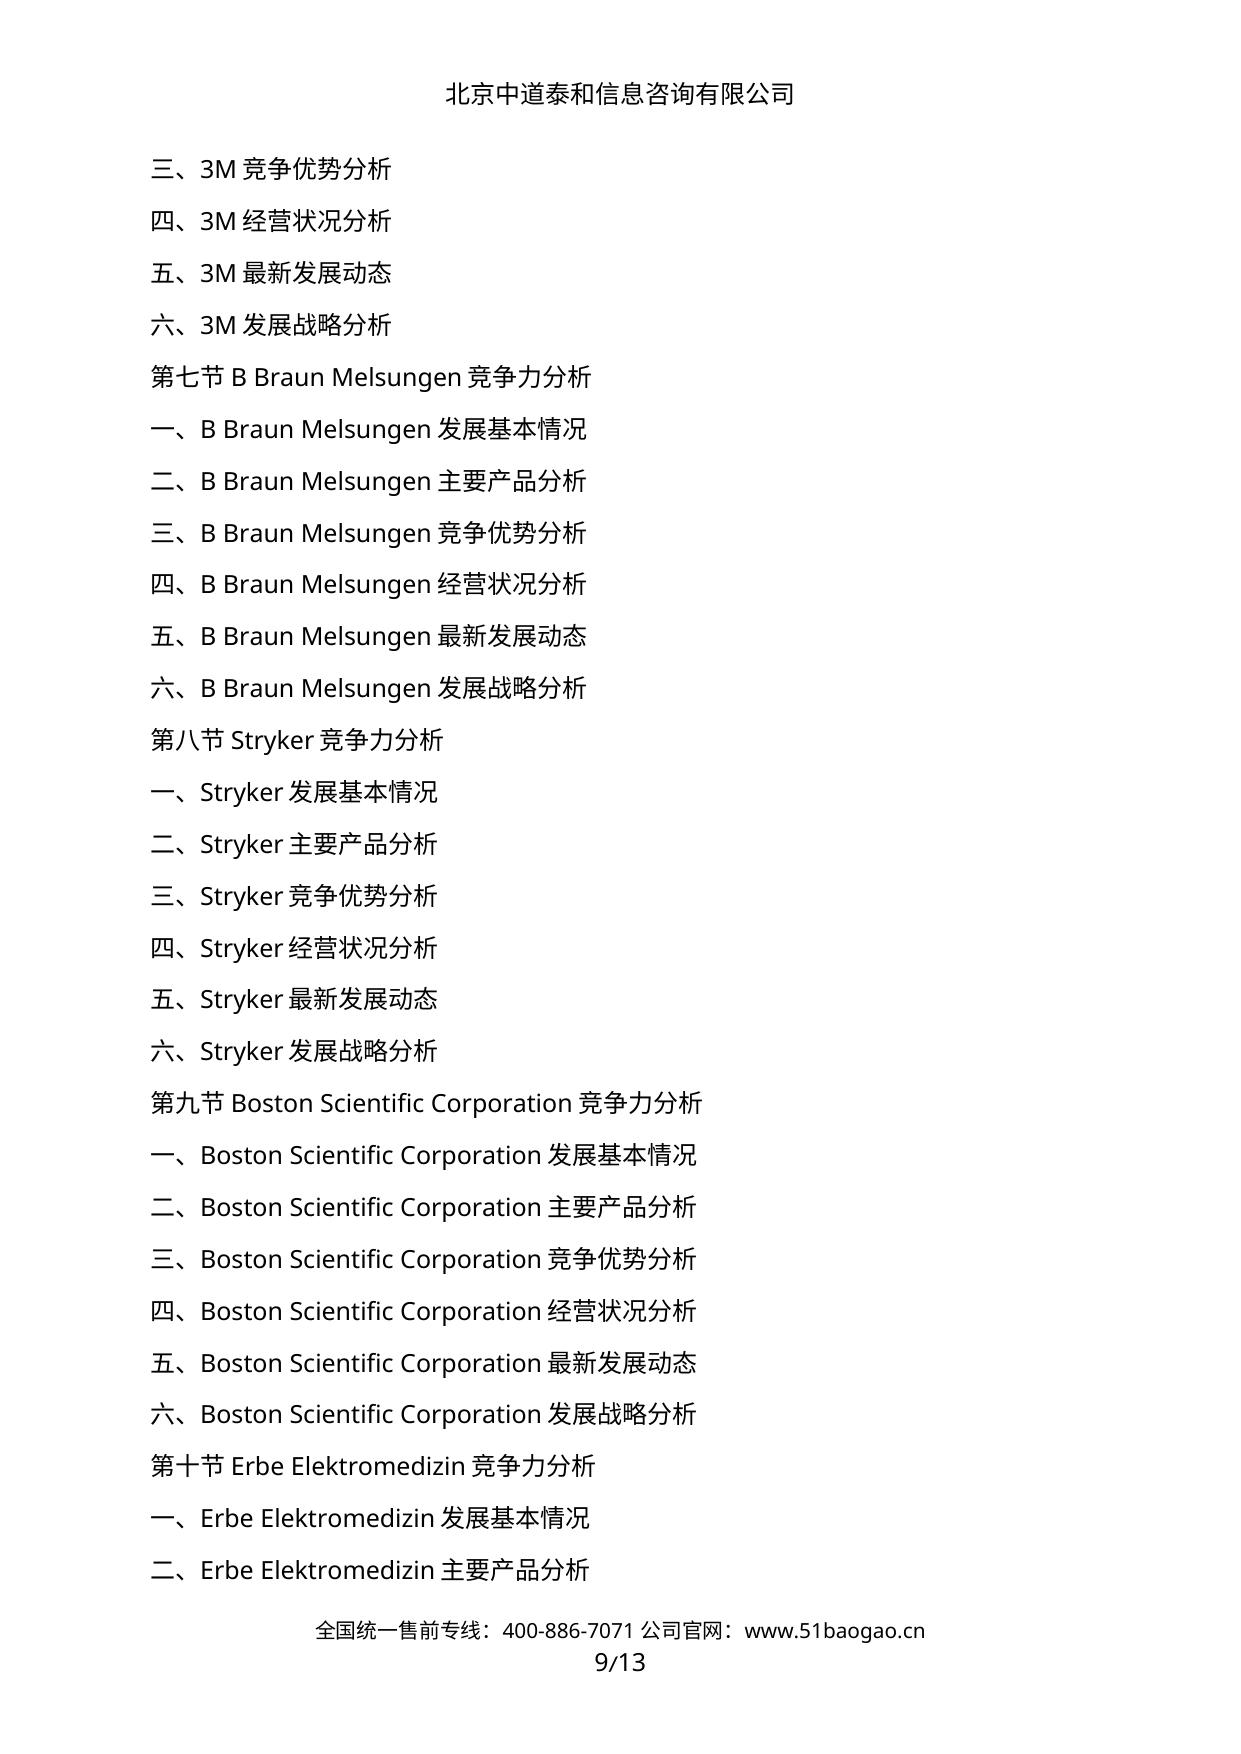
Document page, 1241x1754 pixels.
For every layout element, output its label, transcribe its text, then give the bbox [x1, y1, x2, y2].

text 四、Stryker经营状况分析 [150, 928, 1090, 964]
text 三、B Braun Melsungen竞争优势分析 [150, 513, 1090, 549]
text 一、Boston Scientific Corporation发展基本情况 [150, 1136, 1090, 1172]
text 一、Erbe Elektromedizin发展基本情况 [150, 1499, 1090, 1535]
text 二、Erbe Elektromedizin主要产品分析 [150, 1551, 1090, 1587]
text 一、B Braun Melsungen发展基本情况 [150, 409, 1090, 446]
text 三、3M竞争优势分析 [150, 150, 1090, 186]
text 六、Boston Scientific Corporation发展战略分析 [150, 1395, 1090, 1431]
text 五、B Braun Melsungen最新发展动态 [150, 617, 1090, 653]
text 四、B Braun Melsungen经营状况分析 [150, 565, 1090, 601]
text 五、Stryker最新发展动态 [150, 980, 1090, 1016]
text 四、3M经营状况分析 [150, 202, 1090, 238]
text 第七节 B Braun Melsungen竞争力分析 [150, 357, 1090, 394]
text 二、Boston Scientific Corporation主要产品分析 [150, 1187, 1090, 1224]
text 五、Boston Scientific Corporation最新发展动态 [150, 1343, 1090, 1379]
text 第八节 Stryker竞争力分析 [150, 721, 1090, 757]
text 六、B Braun Melsungen发展战略分析 [150, 669, 1090, 705]
text 五、3M最新发展动态 [150, 254, 1090, 290]
text 第九节 Boston Scientific Corporation竞争力分析 [150, 1084, 1090, 1120]
text 二、Stryker主要产品分析 [150, 824, 1090, 861]
text 六、Stryker发展战略分析 [150, 1032, 1090, 1068]
text 六、3M发展战略分析 [150, 306, 1090, 342]
text 一、Stryker发展基本情况 [150, 772, 1090, 809]
text 四、Boston Scientific Corporation经营状况分析 [150, 1291, 1090, 1327]
text 第十节 Erbe Elektromedizin竞争力分析 [150, 1447, 1090, 1483]
text 三、Boston Scientific Corporation竞争优势分析 [150, 1239, 1090, 1276]
text 二、B Braun Melsungen主要产品分析 [150, 461, 1090, 497]
text 三、Stryker竞争优势分析 [150, 876, 1090, 912]
